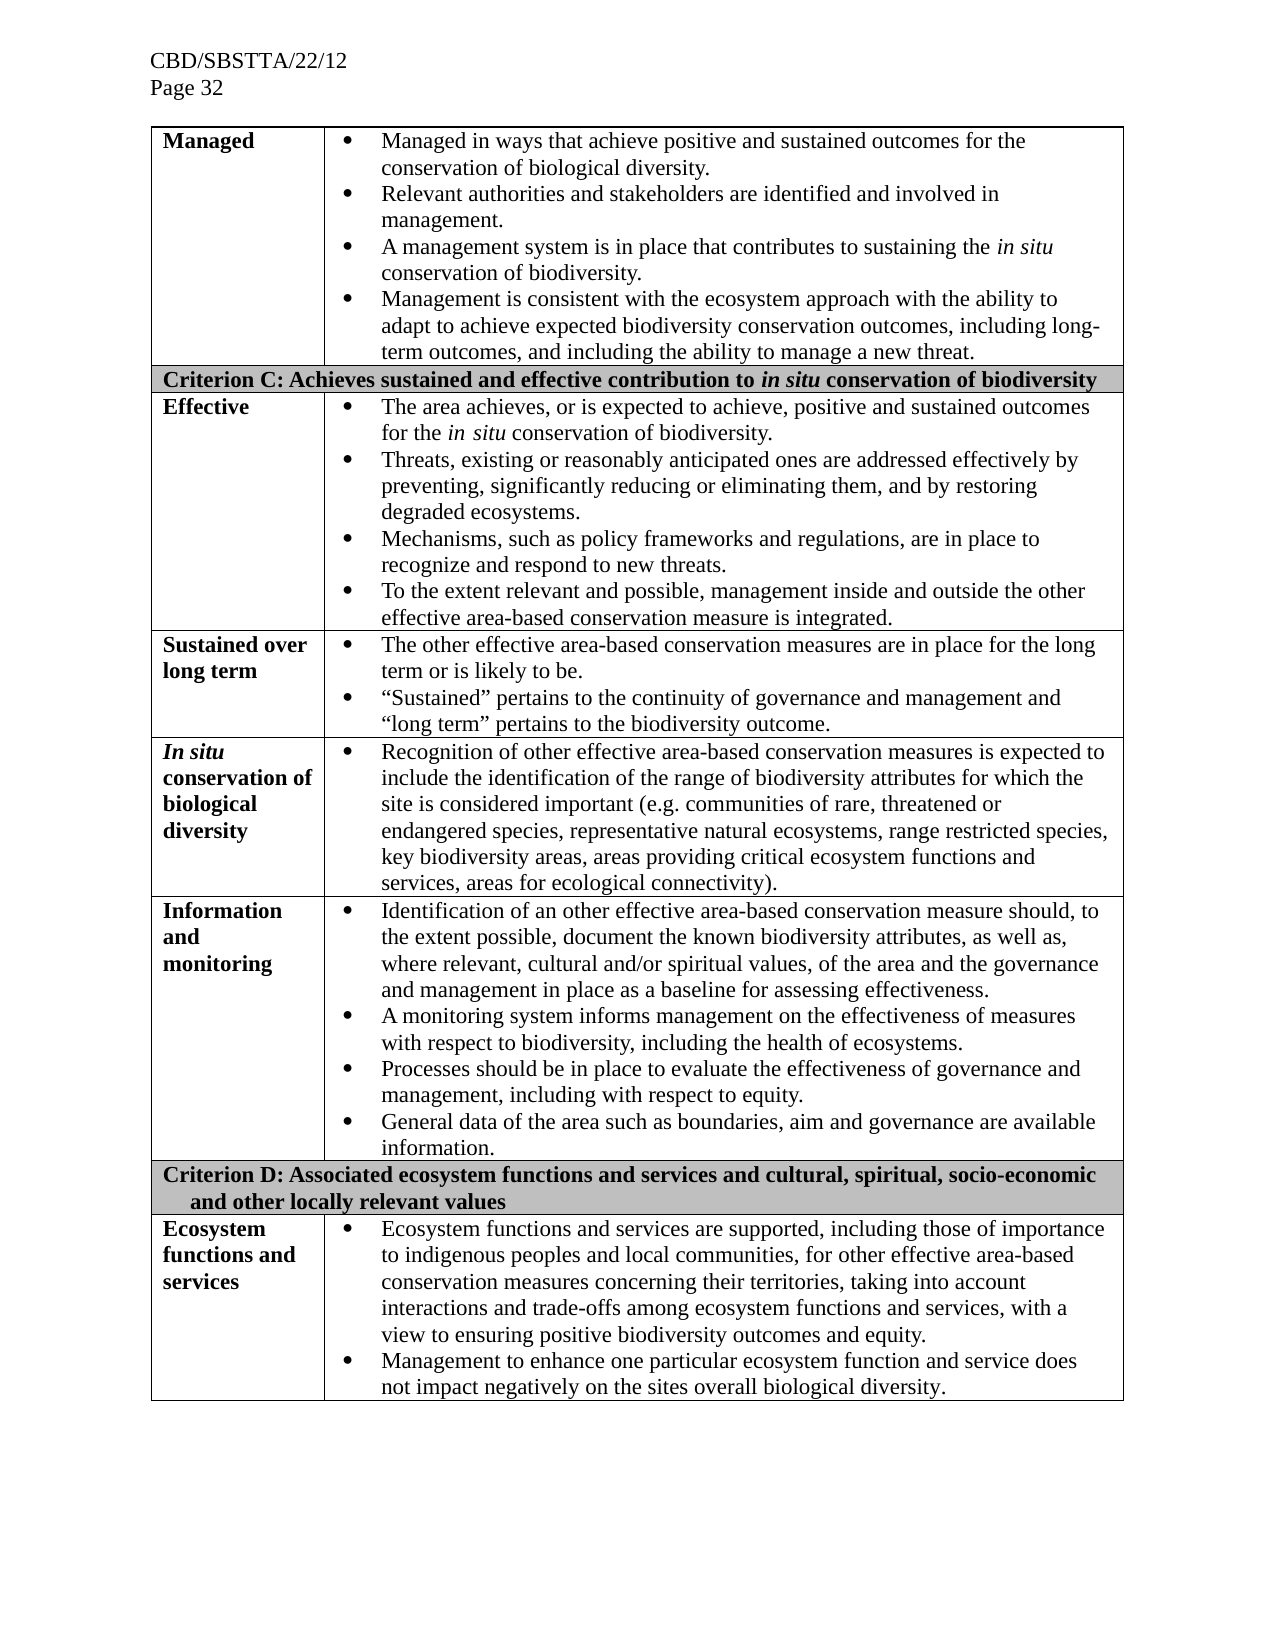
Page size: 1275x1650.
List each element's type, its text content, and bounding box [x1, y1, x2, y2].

table_cell Ecosystem functions and services are supported, including those of importance to indigenous peoples and local communities, for other effective area-based conservation measures concerning their territories, taking into account interactions and trade-offs among ecosystem functions and services, with a view to ensuring positive biodiversity outcomes and equity. Management to enhance one particular ecosystem function and service does not impact negatively on the sites overall biological diversity. [325, 1215, 1123, 1400]
table_cell The other effective area-based conservation measures are in place for the long term or is likely to be. “Sustained” pertains to the continuity of governance and management and “long term” pertains to the biodiversity outcome. [325, 631, 1123, 737]
table_cell Identification of an other effective area-based conservation measure should, to the extent possible, document the known biodiversity attributes, as well as, where relevant, cultural and/or spiritual values, of the area and the governance and management in place as a baseline for assessing effectiveness. A monitoring system informs management on the effectiveness of measures with respect to biodiversity, including the health of ecosystems. Processes should be in place to evaluate the effectiveness of governance and management, including with respect to equity. General data of the area such as boundaries, aim and governance are available information. [325, 897, 1123, 1160]
table_cell Information and monitoring [152, 897, 324, 1160]
table_cell Ecosystem functions and services [152, 1215, 324, 1400]
table_cell Managed [152, 128, 324, 364]
table_cell Sustained over long term [152, 631, 324, 737]
table_cell In situ conservation of biological diversity [152, 738, 324, 896]
table_cell Effective [152, 393, 324, 630]
table_cell Criterion D: Associated ecosystem functions and services and cultural, spiritual, socio-economic and other locally relevant values [152, 1161, 1123, 1214]
table_cell Criterion C: Achieves sustained and effective contribution to in situ conservation of biodiversity [152, 366, 1123, 392]
table_cell Recognition of other effective area-based conservation measures is expected to include the identification of the range of biodiversity attributes for which the site is considered important (e.g. communities of rare, threatened or endangered species, representative natural ecosystems, range restricted species, key biodiversity areas, areas providing critical ecosystem functions and services, areas for ecological connectivity). [325, 738, 1123, 896]
table_cell The area achieves, or is expected to achieve, positive and sustained outcomes for the in situ conservation of biodiversity. Threats, existing or reasonably anticipated ones are addressed effectively by preventing, significantly reducing or eliminating them, and by restoring degraded ecosystems. Mechanisms, such as policy frameworks and regulations, are in place to recognize and respond to new threats. To the extent relevant and possible, management inside and outside the other effective area-based conservation measure is integrated. [325, 393, 1123, 630]
table_cell Managed in ways that achieve positive and sustained outcomes for the conservation of biological diversity. Relevant authorities and stakeholders are identified and involved in management. A management system is in place that contributes to sustaining the in situ conservation of biodiversity. Management is consistent with the ecosystem approach with the ability to adapt to achieve expected biodiversity conservation outcomes, including long-term outcomes, and including the ability to manage a new threat. [325, 128, 1123, 364]
